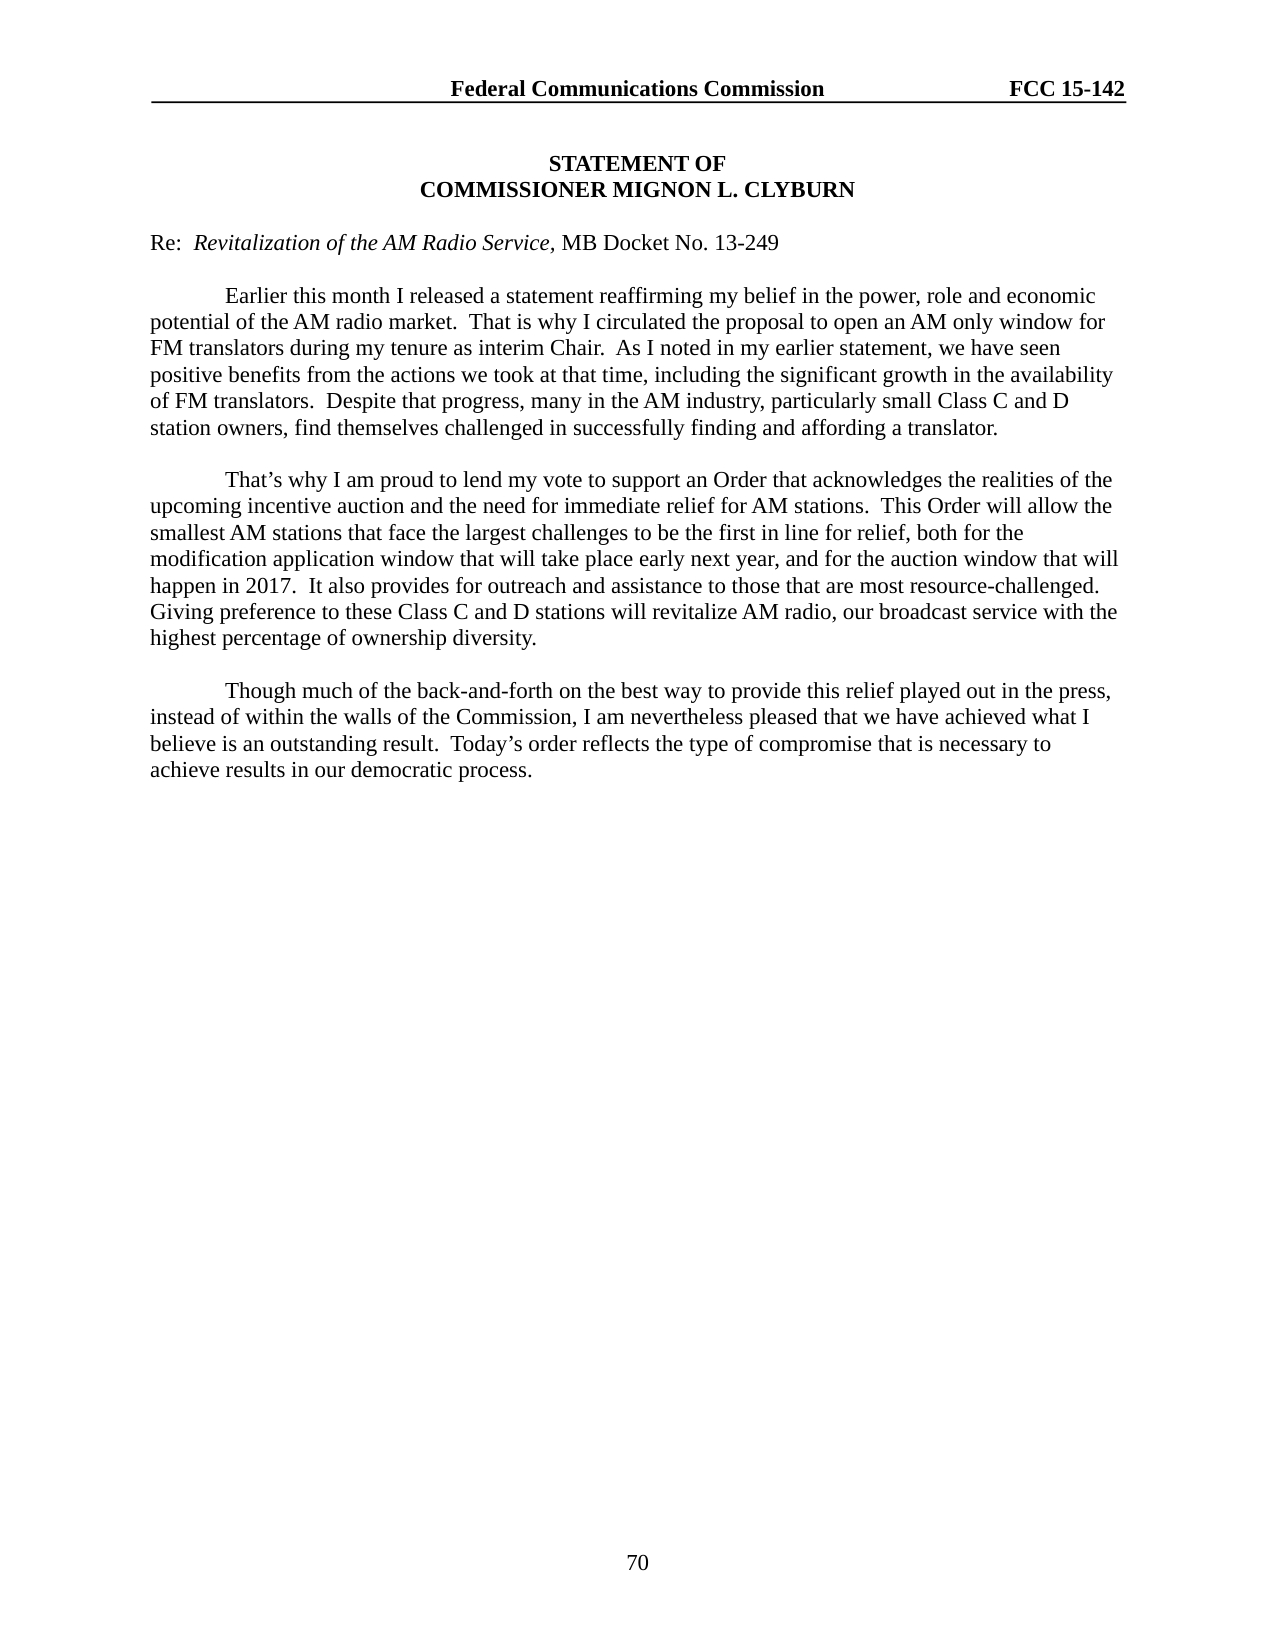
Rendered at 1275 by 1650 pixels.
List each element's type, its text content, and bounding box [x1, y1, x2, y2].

text COMMISSIONER MIGNON l. Clyburn [150, 176, 1125, 203]
text That’s why I am proud to lend my vote to support an Order that acknowledges the realities of the upcoming incentive auction and the need for immediate relief for AM stations. This Order will allow the smallest AM stations that face the largest challenges to be the first in line for relief, both for the modification application window that will take place early next year, and for the auction window that will happen in 2017. It also provides for outreach and assistance to those that are most resource-challenged. Giving preference to these Class C and D stations will revitalize AM radio, our broadcast service with the highest percentage of ownership diversity. [150, 466, 1125, 651]
text Re: Revitalization of the AM Radio Service, MB Docket No. 13-249 [150, 229, 1125, 255]
text Earlier this month I released a statement reaffirming my belief in the power, role and economic potential of the AM radio market. That is why I circulated the proposal to open an AM only window for FM translators during my tenure as interim Chair. As I noted in my earlier statement, we have seen positive benefits from the actions we took at that time, including the significant growth in the availability of FM translators. Despite that progress, many in the AM industry, particularly small Class C and D station owners, find themselves challenged in successfully finding and affording a translator. [150, 282, 1125, 440]
text Statement of [150, 150, 1125, 176]
text Though much of the back-and-forth on the best way to provide this relief played out in the press, instead of within the walls of the Commission, I am nevertheless pleased that we have achieved what I believe is an outstanding result. Today’s order reflects the type of compromise that is necessary to achieve results in our democratic process. [150, 677, 1125, 782]
